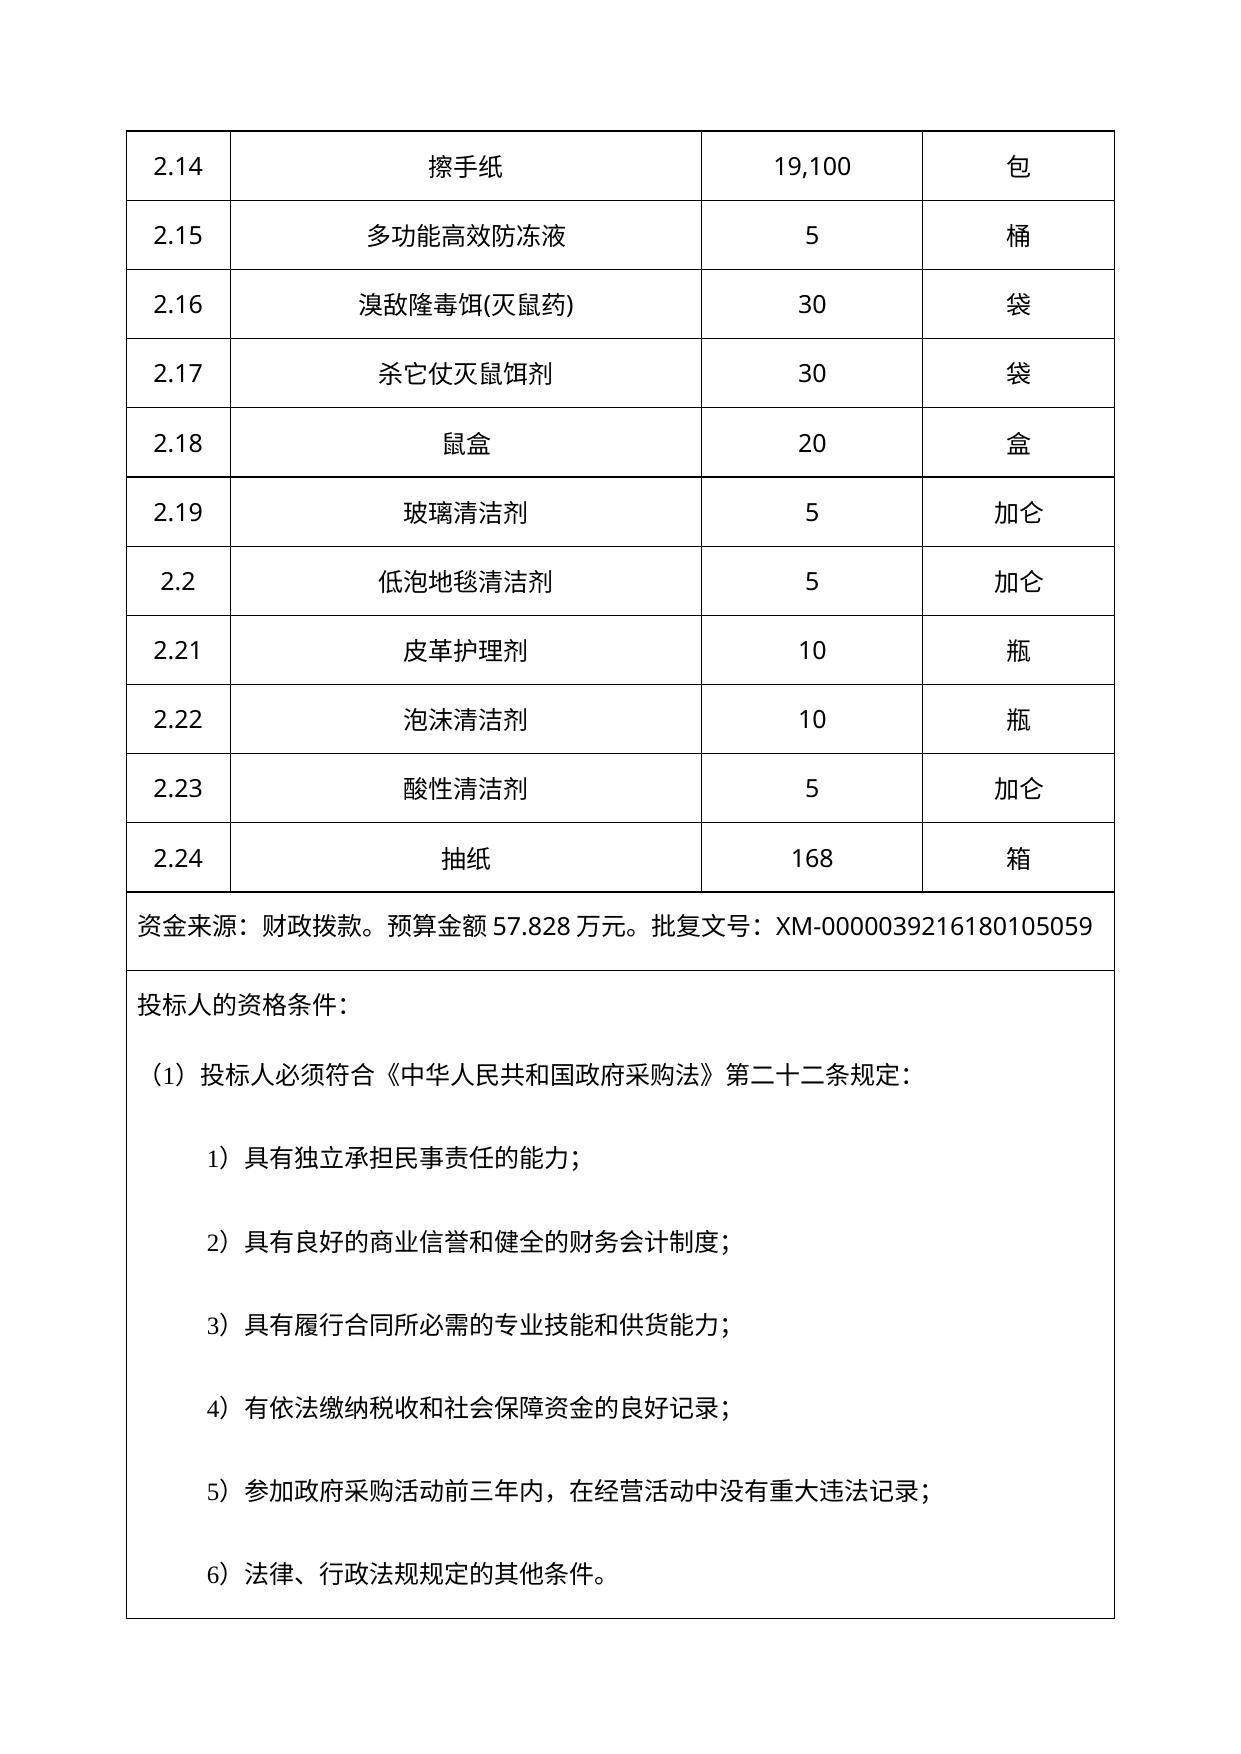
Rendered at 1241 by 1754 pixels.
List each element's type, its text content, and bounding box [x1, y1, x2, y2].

table_cell 简要技术要求/采购需求： 资金来源：财政拨款。预算金额57.828万元。批复文号：XM-0000039216180105059 [127, 201, 230, 269]
table_cell 简要技术要求/采购需求： 资金来源：财政拨款。预算金额57.828万元。批复文号：XM-0000039216180105059 [127, 754, 230, 822]
table_cell 简要技术要求/采购需求： 资金来源：财政拨款。预算金额57.828万元。批复文号：XM-0000039216180105059 [923, 754, 1114, 822]
table_cell 简要技术要求/采购需求： 资金来源：财政拨款。预算金额57.828万元。批复文号：XM-0000039216180105059 [127, 478, 230, 546]
table_cell 简要技术要求/采购需求： 资金来源：财政拨款。预算金额57.828万元。批复文号：XM-0000039216180105059 [923, 201, 1114, 269]
table_cell 简要技术要求/采购需求： 资金来源：财政拨款。预算金额57.828万元。批复文号：XM-0000039216180105059 [923, 339, 1114, 407]
table_cell 简要技术要求/采购需求： 资金来源：财政拨款。预算金额57.828万元。批复文号：XM-0000039216180105059 [127, 823, 230, 891]
table_cell 简要技术要求/采购需求： 资金来源：财政拨款。预算金额57.828万元。批复文号：XM-0000039216180105059 [127, 616, 230, 684]
table_cell 简要技术要求/采购需求： 资金来源：财政拨款。预算金额57.828万元。批复文号：XM-0000039216180105059 [923, 408, 1114, 476]
table_cell 简要技术要求/采购需求： 资金来源：财政拨款。预算金额57.828万元。批复文号：XM-0000039216180105059 [231, 201, 701, 269]
table_cell 简要技术要求/采购需求： 资金来源：财政拨款。预算金额57.828万元。批复文号：XM-0000039216180105059 [231, 616, 701, 684]
table_cell 简要技术要求/采购需求： 资金来源：财政拨款。预算金额57.828万元。批复文号：XM-0000039216180105059 [231, 685, 701, 753]
table_cell 简要技术要求/采购需求： 资金来源：财政拨款。预算金额57.828万元。批复文号：XM-0000039216180105059 [231, 339, 701, 407]
table_cell 简要技术要求/采购需求： 资金来源：财政拨款。预算金额57.828万元。批复文号：XM-0000039216180105059 [702, 408, 922, 476]
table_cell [923, 132, 1114, 200]
table_cell 简要技术要求/采购需求： 资金来源：财政拨款。预算金额57.828万元。批复文号：XM-0000039216180105059 [702, 823, 922, 891]
table_cell 简要技术要求/采购需求： 资金来源：财政拨款。预算金额57.828万元。批复文号：XM-0000039216180105059 [127, 408, 230, 476]
table_cell 简要技术要求/采购需求： 资金来源：财政拨款。预算金额57.828万元。批复文号：XM-0000039216180105059 [231, 754, 701, 822]
table_cell 简要技术要求/采购需求： 资金来源：财政拨款。预算金额57.828万元。批复文号：XM-0000039216180105059 [923, 547, 1114, 615]
table_cell 简要技术要求/采购需求： 资金来源：财政拨款。预算金额57.828万元。批复文号：XM-0000039216180105059 [702, 339, 922, 407]
table_cell 简要技术要求/采购需求： 资金来源：财政拨款。预算金额57.828万元。批复文号：XM-0000039216180105059 [702, 616, 922, 684]
table_cell 简要技术要求/采购需求： 资金来源：财政拨款。预算金额57.828万元。批复文号：XM-0000039216180105059 [231, 270, 701, 338]
table_cell 简要技术要求/采购需求： 资金来源：财政拨款。预算金额57.828万元。批复文号：XM-0000039216180105059 [923, 823, 1114, 891]
table_cell 简要技术要求/采购需求： 资金来源：财政拨款。预算金额57.828万元。批复文号：XM-0000039216180105059 [702, 685, 922, 753]
table_cell 简要技术要求/采购需求： 资金来源：财政拨款。预算金额57.828万元。批复文号：XM-0000039216180105059 [702, 478, 922, 546]
table_cell 简要技术要求/采购需求： 资金来源：财政拨款。预算金额57.828万元。批复文号：XM-0000039216180105059 [923, 270, 1114, 338]
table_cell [127, 971, 1114, 1618]
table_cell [702, 132, 922, 200]
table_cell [231, 132, 701, 200]
table_cell 简要技术要求/采购需求： 资金来源：财政拨款。预算金额57.828万元。批复文号：XM-0000039216180105059 [127, 339, 230, 407]
table_cell 简要技术要求/采购需求： 资金来源：财政拨款。预算金额57.828万元。批复文号：XM-0000039216180105059 [127, 685, 230, 753]
table_cell 简要技术要求/采购需求： 资金来源：财政拨款。预算金额57.828万元。批复文号：XM-0000039216180105059 [127, 270, 230, 338]
table_cell 简要技术要求/采购需求： 资金来源：财政拨款。预算金额57.828万元。批复文号：XM-0000039216180105059 [127, 893, 1114, 970]
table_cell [127, 132, 230, 200]
table_cell 简要技术要求/采购需求： 资金来源：财政拨款。预算金额57.828万元。批复文号：XM-0000039216180105059 [923, 685, 1114, 753]
table_cell 简要技术要求/采购需求： 资金来源：财政拨款。预算金额57.828万元。批复文号：XM-0000039216180105059 [231, 478, 701, 546]
table_cell 简要技术要求/采购需求： 资金来源：财政拨款。预算金额57.828万元。批复文号：XM-0000039216180105059 [923, 616, 1114, 684]
table_cell 简要技术要求/采购需求： 资金来源：财政拨款。预算金额57.828万元。批复文号：XM-0000039216180105059 [127, 547, 230, 615]
table_cell 简要技术要求/采购需求： 资金来源：财政拨款。预算金额57.828万元。批复文号：XM-0000039216180105059 [702, 201, 922, 269]
table_cell 简要技术要求/采购需求： 资金来源：财政拨款。预算金额57.828万元。批复文号：XM-0000039216180105059 [702, 754, 922, 822]
table_cell 简要技术要求/采购需求： 资金来源：财政拨款。预算金额57.828万元。批复文号：XM-0000039216180105059 [923, 478, 1114, 546]
table_cell 简要技术要求/采购需求： 资金来源：财政拨款。预算金额57.828万元。批复文号：XM-0000039216180105059 [702, 270, 922, 338]
table_cell 简要技术要求/采购需求： 资金来源：财政拨款。预算金额57.828万元。批复文号：XM-0000039216180105059 [702, 547, 922, 615]
table_cell 简要技术要求/采购需求： 资金来源：财政拨款。预算金额57.828万元。批复文号：XM-0000039216180105059 [231, 547, 701, 615]
table_cell 简要技术要求/采购需求： 资金来源：财政拨款。预算金额57.828万元。批复文号：XM-0000039216180105059 [231, 408, 701, 476]
table_cell 简要技术要求/采购需求： 资金来源：财政拨款。预算金额57.828万元。批复文号：XM-0000039216180105059 [231, 823, 701, 891]
